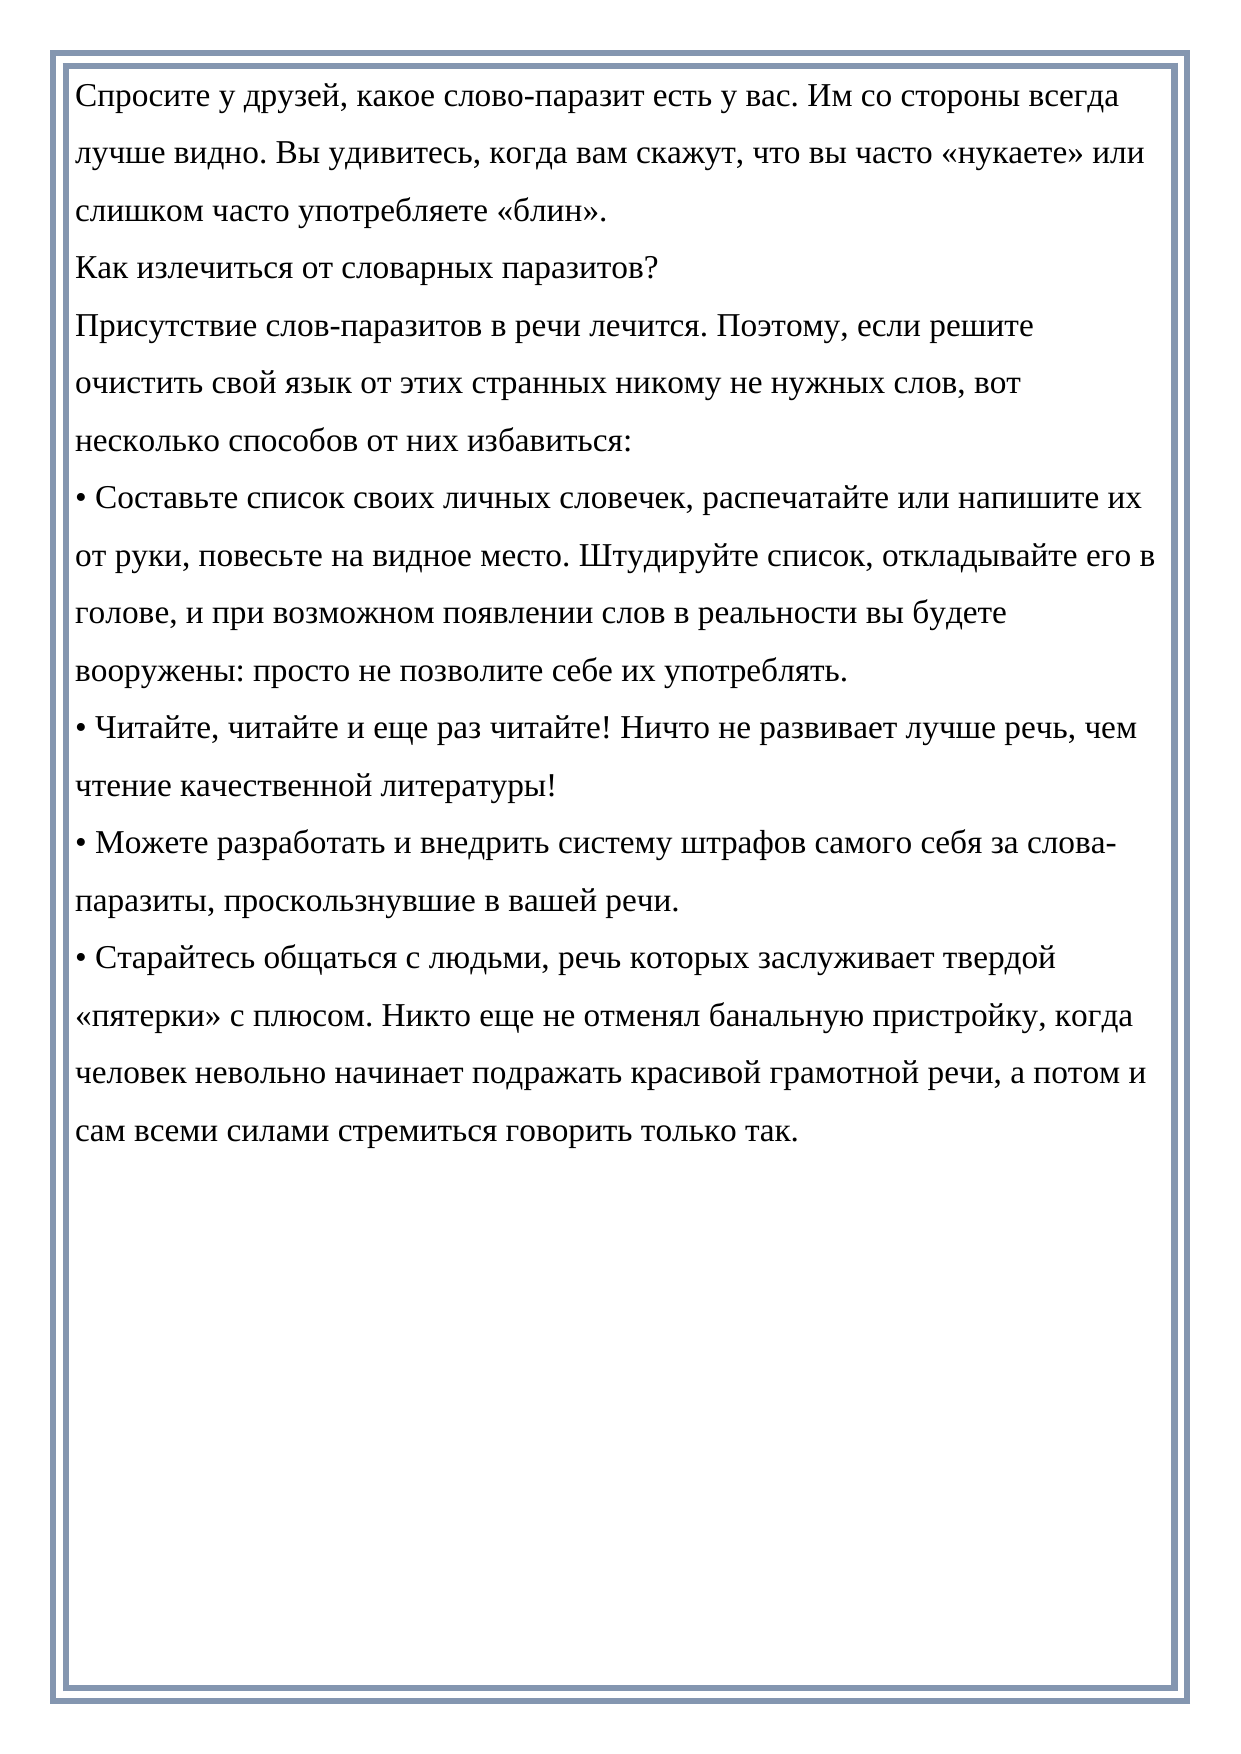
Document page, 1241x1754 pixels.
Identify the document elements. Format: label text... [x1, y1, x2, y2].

text Присутствие слов-паразитов в речи лечится. Поэтому, если решите очистить свой язык от этих странных никому не нужных слов, вот несколько способов от них избавиться: [75, 305, 1165, 458]
text Как излечиться от словарных паразитов? [75, 247, 1165, 286]
text • Старайтесь общаться с людьми, речь которых заслуживает твердой «пятерки» с плюсом. Никто еще не отменял банальную пристройку, когда человек невольно начинает подражать красивой грамотной речи, а потом и сам всеми силами стремиться говорить только так. [75, 937, 1165, 1148]
text • Читайте, читайте и еще раз читайте! Ничто не развивает лучше речь, чем чтение качественной литературы! [75, 707, 1165, 803]
text • Составьте список своих личных словечек, распечатайте или напишите их от руки, повесьте на видное место. Штудируйте список, откладывайте его в голове, и при возможном появлении слов в реальности вы будете вооружены: просто не позволите себе их употреблять. [75, 477, 1165, 688]
text Спросите у друзей, какое слово-паразит есть у вас. Им со стороны всегда лучше видно. Вы удивитесь, когда вам скажут, что вы часто «нукаете» или слишком часто употребляете «блин». [75, 75, 1165, 228]
text • Можете разработать и внедрить систему штрафов самого себя за слова-паразиты, проскользнувшие в вашей речи. [75, 822, 1165, 918]
